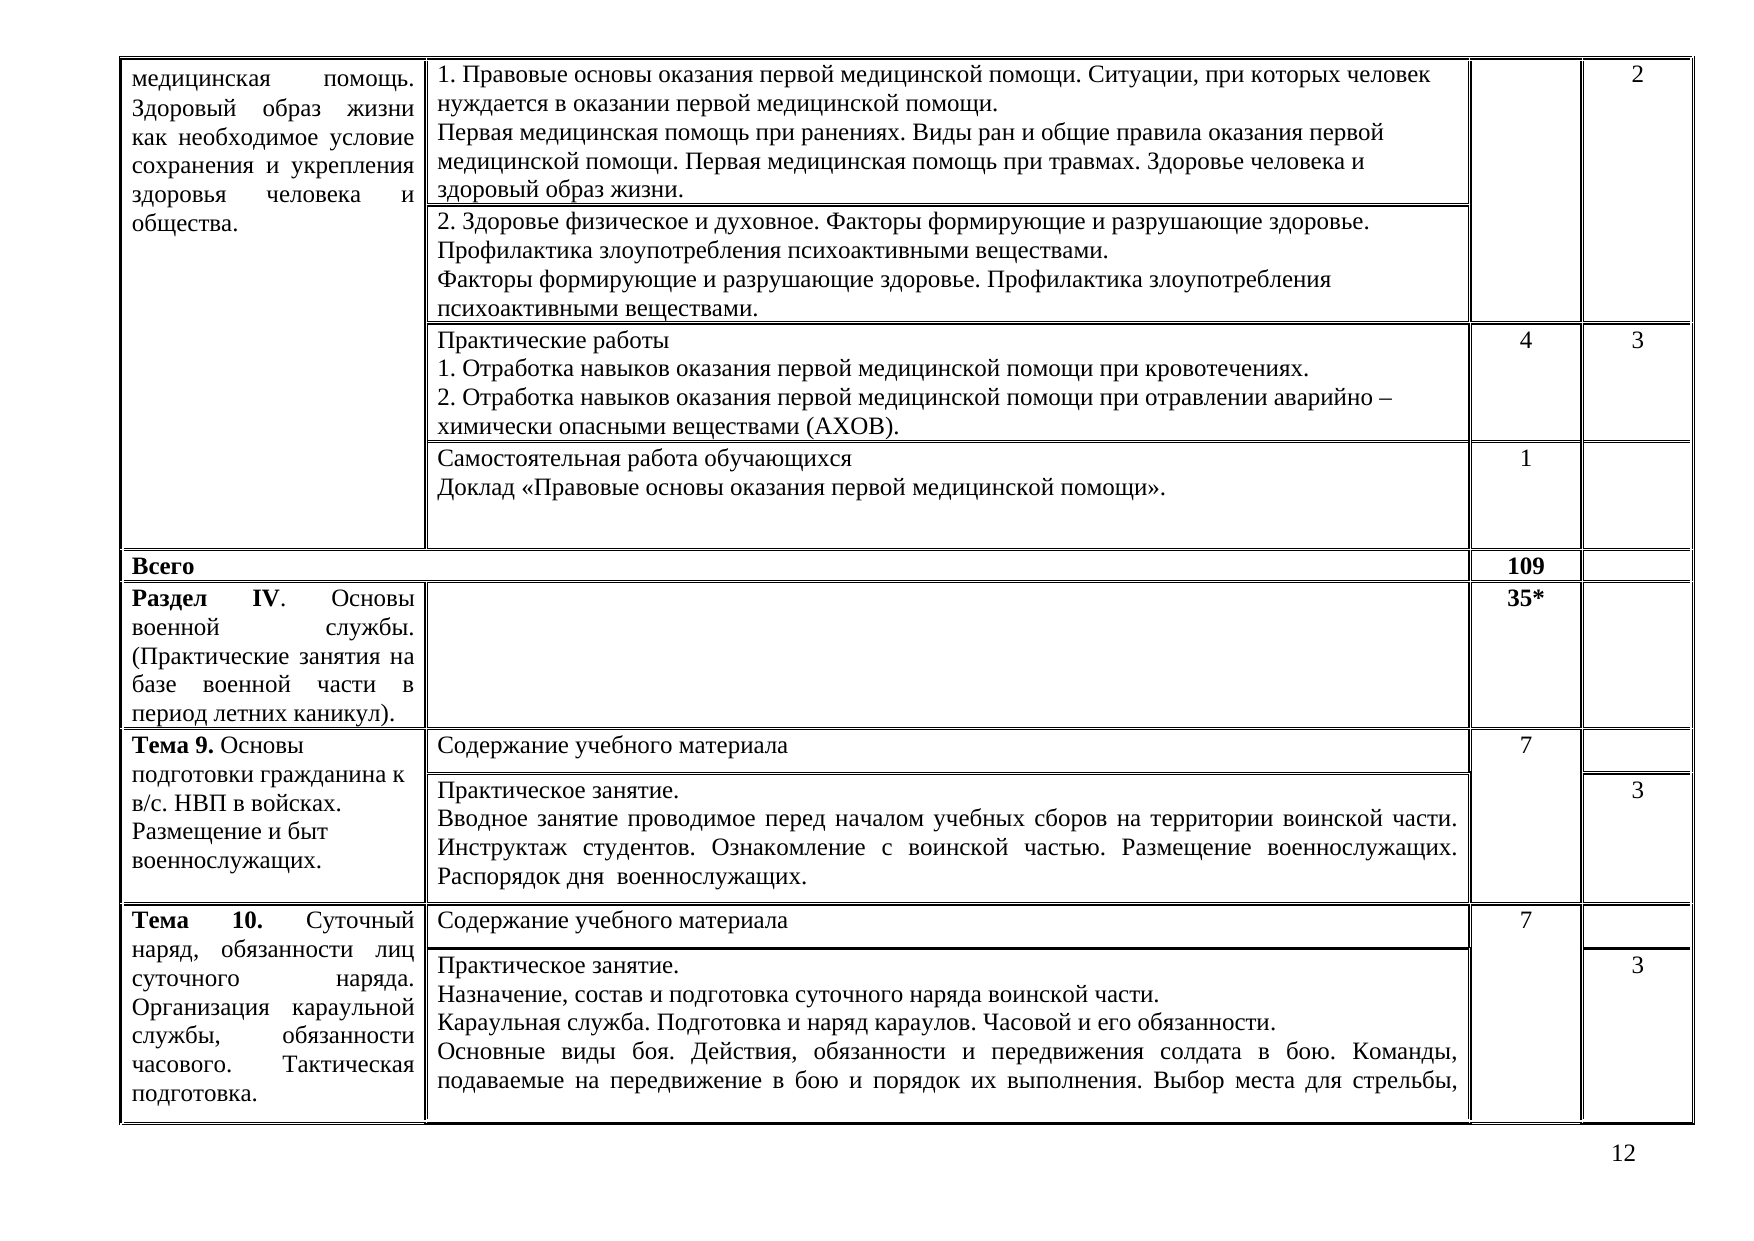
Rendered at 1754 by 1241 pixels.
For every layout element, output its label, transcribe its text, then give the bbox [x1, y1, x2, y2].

table_cell [428, 583, 1468, 727]
table_cell Тема 9. Основы подготовки гражданина к в/с. НВП в войсках. Размещение и быт военнослужащих. [122, 727, 425, 902]
table_cell [1584, 548, 1692, 580]
table_cell Тема 10. Суточный наряд, обязанности лиц суточного наряда. Организация караульной службы, обязанности часового. Тактическая подготовка. [122, 902, 426, 1122]
table_cell 1. Правовые основы оказания первой медицинской помощи. Ситуации, при которых человек нуждается в оказании первой медицинской помощи. Первая медицинская помощь при ранениях. Виды ран и общие правила оказания первой медицинской помощи. Первая медицинская помощь при травмах. Здоровье человека и здоровый образ жизни. [426, 57, 1470, 203]
table_cell [1584, 580, 1692, 727]
table_cell Всего [122, 548, 1469, 580]
table_cell 109 [1472, 551, 1580, 580]
table_cell [1584, 727, 1692, 771]
table_cell 7 [1470, 906, 1582, 1122]
table_cell Практическое занятие. Вводное занятие проводимое перед началом учебных сборов на территории воинской части. Инструктаж студентов. Ознакомление с воинской частью. Размещение военнослужащих. Распорядок дня военнослужащих. [428, 775, 1468, 902]
table_cell Содержание учебного материала [428, 730, 1468, 771]
table_cell 3 [1582, 947, 1692, 1122]
table_cell 3 [1582, 321, 1694, 440]
table_cell Раздел IV. Основы военной службы. (Практические занятия на базе военной части в период летних каникул). [122, 580, 425, 727]
table_cell 7 [1472, 730, 1580, 902]
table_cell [122, 60, 426, 548]
table_cell [1584, 440, 1692, 548]
table_cell [1584, 902, 1692, 947]
table_cell 4 [1472, 325, 1580, 440]
table_cell 3 [1582, 771, 1694, 902]
table_cell Содержание учебного материала [428, 906, 1468, 947]
table_cell Практические работы 1. Отработка навыков оказания первой медицинской помощи при кровотечениях. 2. Отработка навыков оказания первой медицинской помощи при отравлении аварийно – химически опасными веществами (АХОВ). [428, 325, 1468, 440]
table_cell 2 [1582, 56, 1694, 321]
table_cell 35* [1472, 583, 1580, 727]
table_cell 1 [1472, 443, 1580, 548]
table_cell Самостоятельная работа обучающихся Доклад «Правовые основы оказания первой медицинской помощи». [428, 443, 1468, 548]
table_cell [426, 948, 1470, 1122]
table_cell 4 [1470, 60, 1582, 321]
table_cell 2. Здоровье физическое и духовное. Факторы формирующие и разрушающие здоровье. Профилактика злоупотребления психоактивными веществами. Факторы формирующие и разрушающие здоровье. Профилактика злоупотребления психоактивными веществами. [428, 207, 1468, 321]
